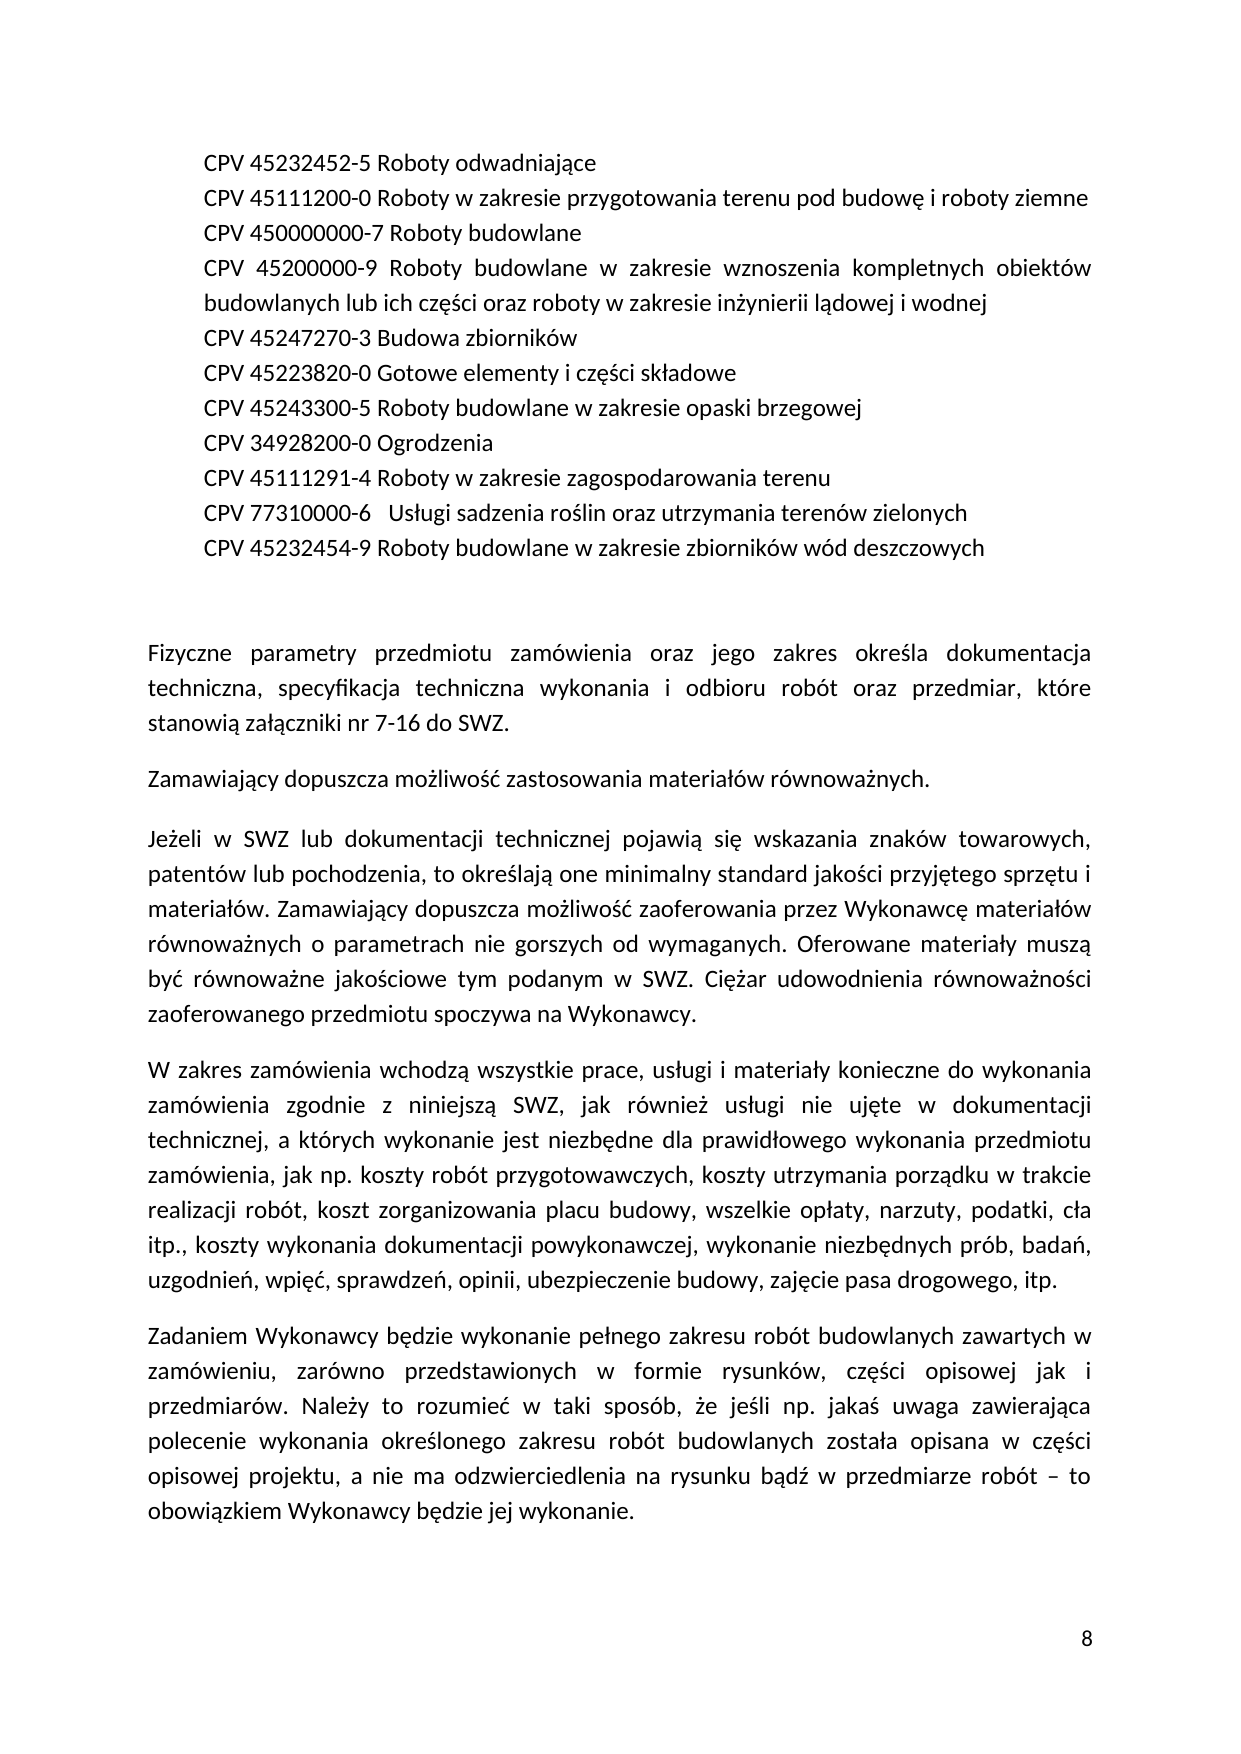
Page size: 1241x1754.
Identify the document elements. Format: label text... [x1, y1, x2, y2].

list CPV 45111291-4 Roboty w zakresie zagospodarowania terenu [204, 463, 1093, 493]
text Zadaniem Wykonawcy będzie wykonanie pełnego zakresu robót budowlanych zawartych w zamówieniu, zarówno przedstawionych w formie rysunków, części opisowej jak i przedmiarów. Należy to rozumieć w taki sposób, że jeśli np. jakaś uwaga zawierająca polecenie wykonania określonego zakresu robót budowlanych została opisana w części opisowej projektu, a nie ma odzwierciedlenia na rysunku bądź w przedmiarze robót – to obowiązkiem Wykonawcy będzie jej wykonanie. [148, 1320, 1093, 1526]
text Zamawiający dopuszcza możliwość zastosowania materiałów równoważnych. [148, 763, 1093, 794]
list CPV 77310000-6 Usługi sadzenia roślin oraz utrzymania terenów zielonych [204, 498, 1093, 528]
list CPV 45223820-0 Gotowe elementy i części składowe [204, 358, 1093, 388]
list CPV 34928200-0 Ogrodzenia [204, 428, 1093, 458]
list CPV 45232454-9 Roboty budowlane w zakresie zbiorników wód deszczowych [204, 533, 1093, 563]
list CPV 45243300-5 Roboty budowlane w zakresie opaski brzegowej [204, 393, 1093, 423]
list CPV 45232452-5 Roboty odwadniające [204, 148, 1093, 178]
list CPV 45247270-3 Budowa zbiorników [204, 323, 1093, 353]
list CPV 45200000-9 Roboty budowlane w zakresie wznoszenia kompletnych obiektów budowlanych lub ich części oraz roboty w zakresie inżynierii lądowej i wodnej [204, 253, 1093, 318]
text Jeżeli w SWZ lub dokumentacji technicznej pojawią się wskazania znaków towarowych, patentów lub pochodzenia, to określają one minimalny standard jakości przyjętego sprzętu i materiałów. Zamawiający dopuszcza możliwość zaoferowania przez Wykonawcę materiałów równoważnych o parametrach nie gorszych od wymaganych. Oferowane materiały muszą być równoważne jakościowe tym podanym w SWZ. Ciężar udowodnienia równoważności zaoferowanego przedmiotu spoczywa na Wykonawcy. [148, 823, 1093, 1029]
list CPV 45111200-0 Roboty w zakresie przygotowania terenu pod budowę i roboty ziemne [204, 183, 1093, 213]
list CPV 450000000-7 Roboty budowlane [204, 218, 1093, 248]
text W zakres zamówienia wchodzą wszystkie prace, usługi i materiały konieczne do wykonania zamówienia zgodnie z niniejszą SWZ, jak również usługi nie ujęte w dokumentacji technicznej, a których wykonanie jest niezbędne dla prawidłowego wykonania przedmiotu zamówienia, jak np. koszty robót przygotowawczych, koszty utrzymania porządku w trakcie realizacji robót, koszt zorganizowania placu budowy, wszelkie opłaty, narzuty, podatki, cła itp., koszty wykonania dokumentacji powykonawczej, wykonanie niezbędnych prób, badań, uzgodnień, wpięć, sprawdzeń, opinii, ubezpieczenie budowy, zajęcie pasa drogowego, itp. [148, 1054, 1093, 1295]
text Fizyczne parametry przedmiotu zamówienia oraz jego zakres określa dokumentacja techniczna, specyfikacja techniczna wykonania i odbioru robót oraz przedmiar, które stanowią załączniki nr 7-16 do SWZ. [148, 638, 1093, 738]
